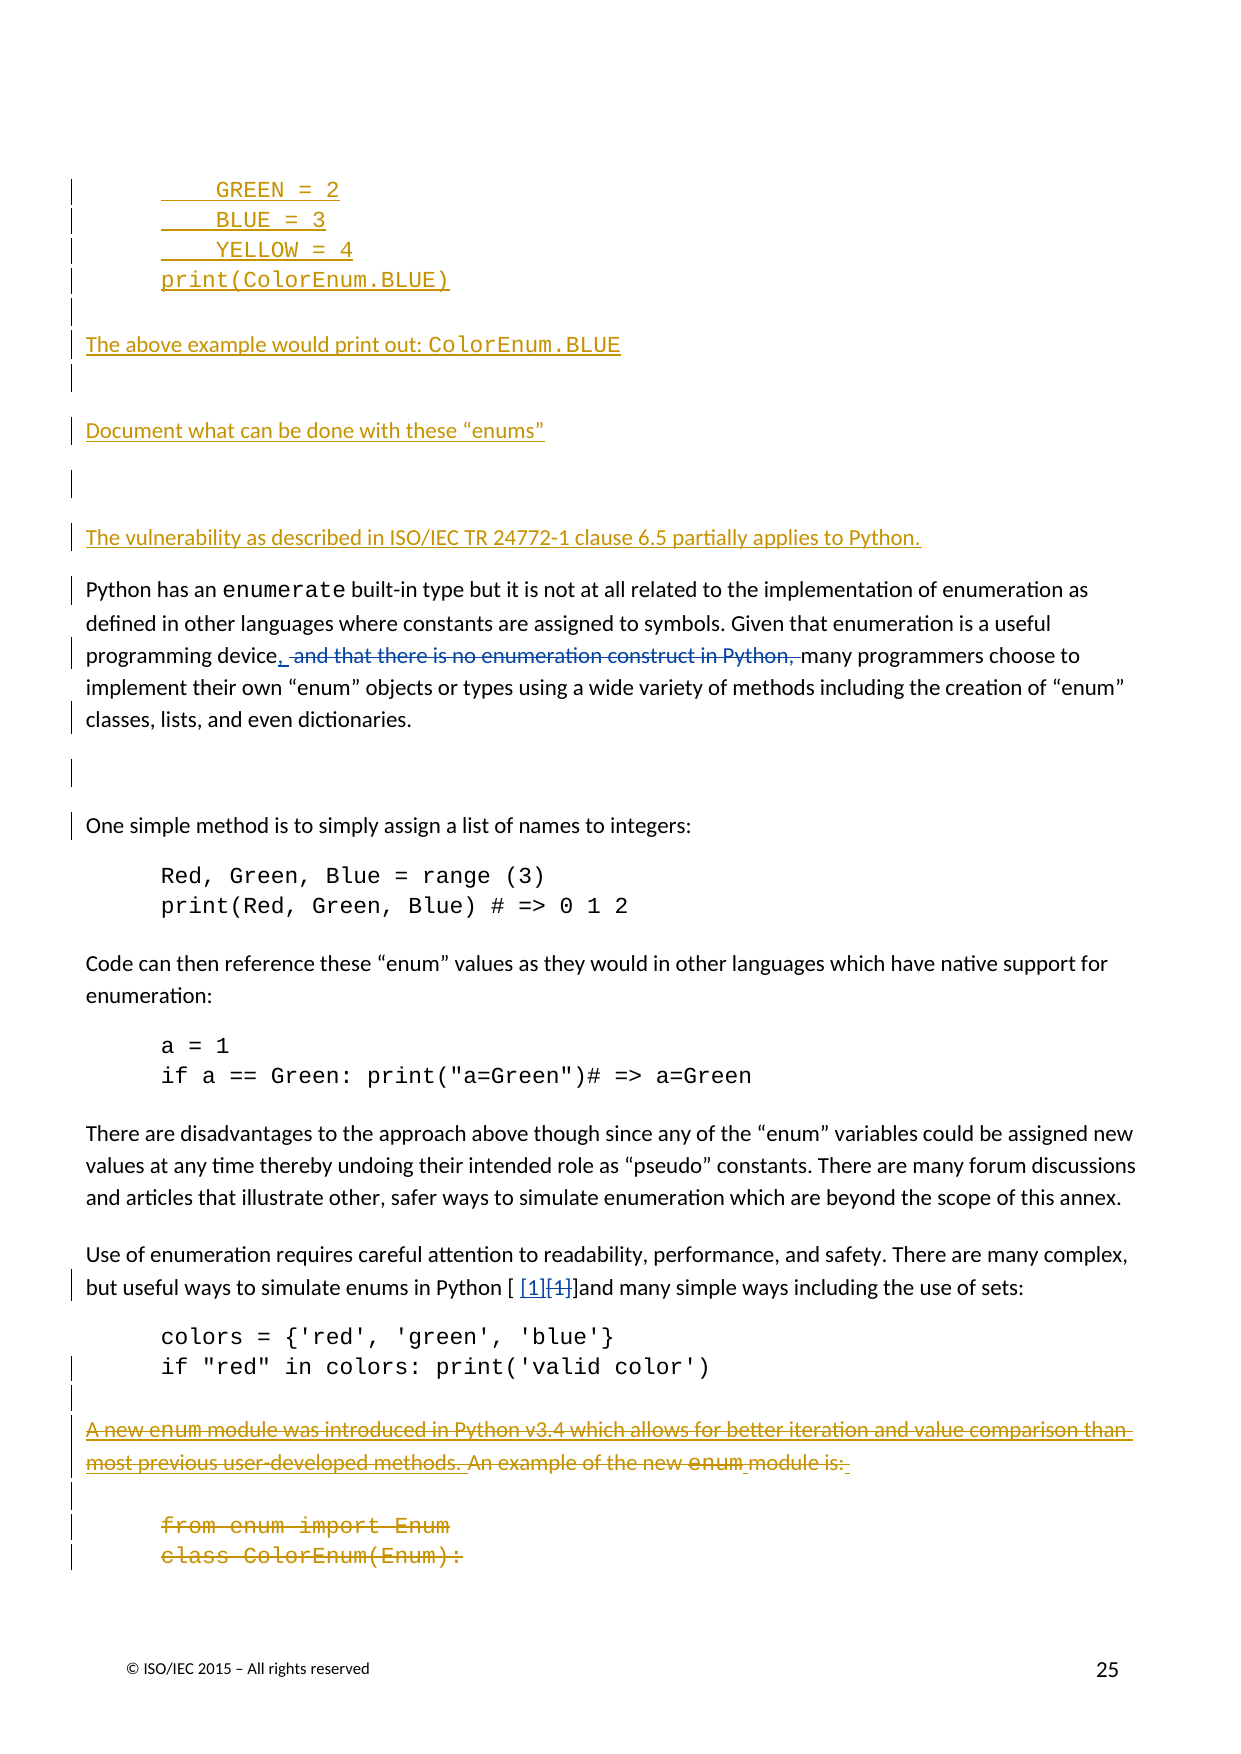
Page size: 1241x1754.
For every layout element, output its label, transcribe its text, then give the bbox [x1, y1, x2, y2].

text colors = {'red', 'green', 'blue'} [86, 1326, 1164, 1352]
text Python has an enumerate built-in type but it is not at all related to the implementation of enumeration as defined in other languages where constants are assigned to symbols. Given that enumeration is a useful programming devicemany programmers choose to implement their own “enum” objects or types using a wide variety of methods including the creation of “enum” classes, lists, and even dictionaries. [86, 576, 1164, 733]
text if "red" in colors: print('valid color') [86, 1356, 1164, 1381]
text Use of enumeration requires careful attention to readability, performance, and safety. There are many complex, but useful ways to simulate enums in Python [ ]and many simple ways including the use of sets: [86, 1241, 1164, 1301]
text There are disadvantages to the approach above though since any of the “enum” variables could be assigned new values at any time thereby undoing their intended role as “pseudo” constants. There are many forum discussions and articles that illustrate other, safer ways to simulate enumeration which are beyond the scope of this annex. [86, 1119, 1164, 1211]
text a = 1 [86, 1034, 1164, 1060]
text Red, Green, Blue = range (3) [86, 864, 1164, 891]
text if a == Green: print("a=Green")# => a=Green [86, 1064, 1164, 1090]
text print(Red, Green, Blue) # => 0 1 2 [86, 894, 1164, 920]
text One simple method is to simply assign a list of names to integers: [86, 812, 1164, 839]
text Code can then reference these “enum” values as they would in other languages which have native support for enumeration: [86, 949, 1164, 1009]
